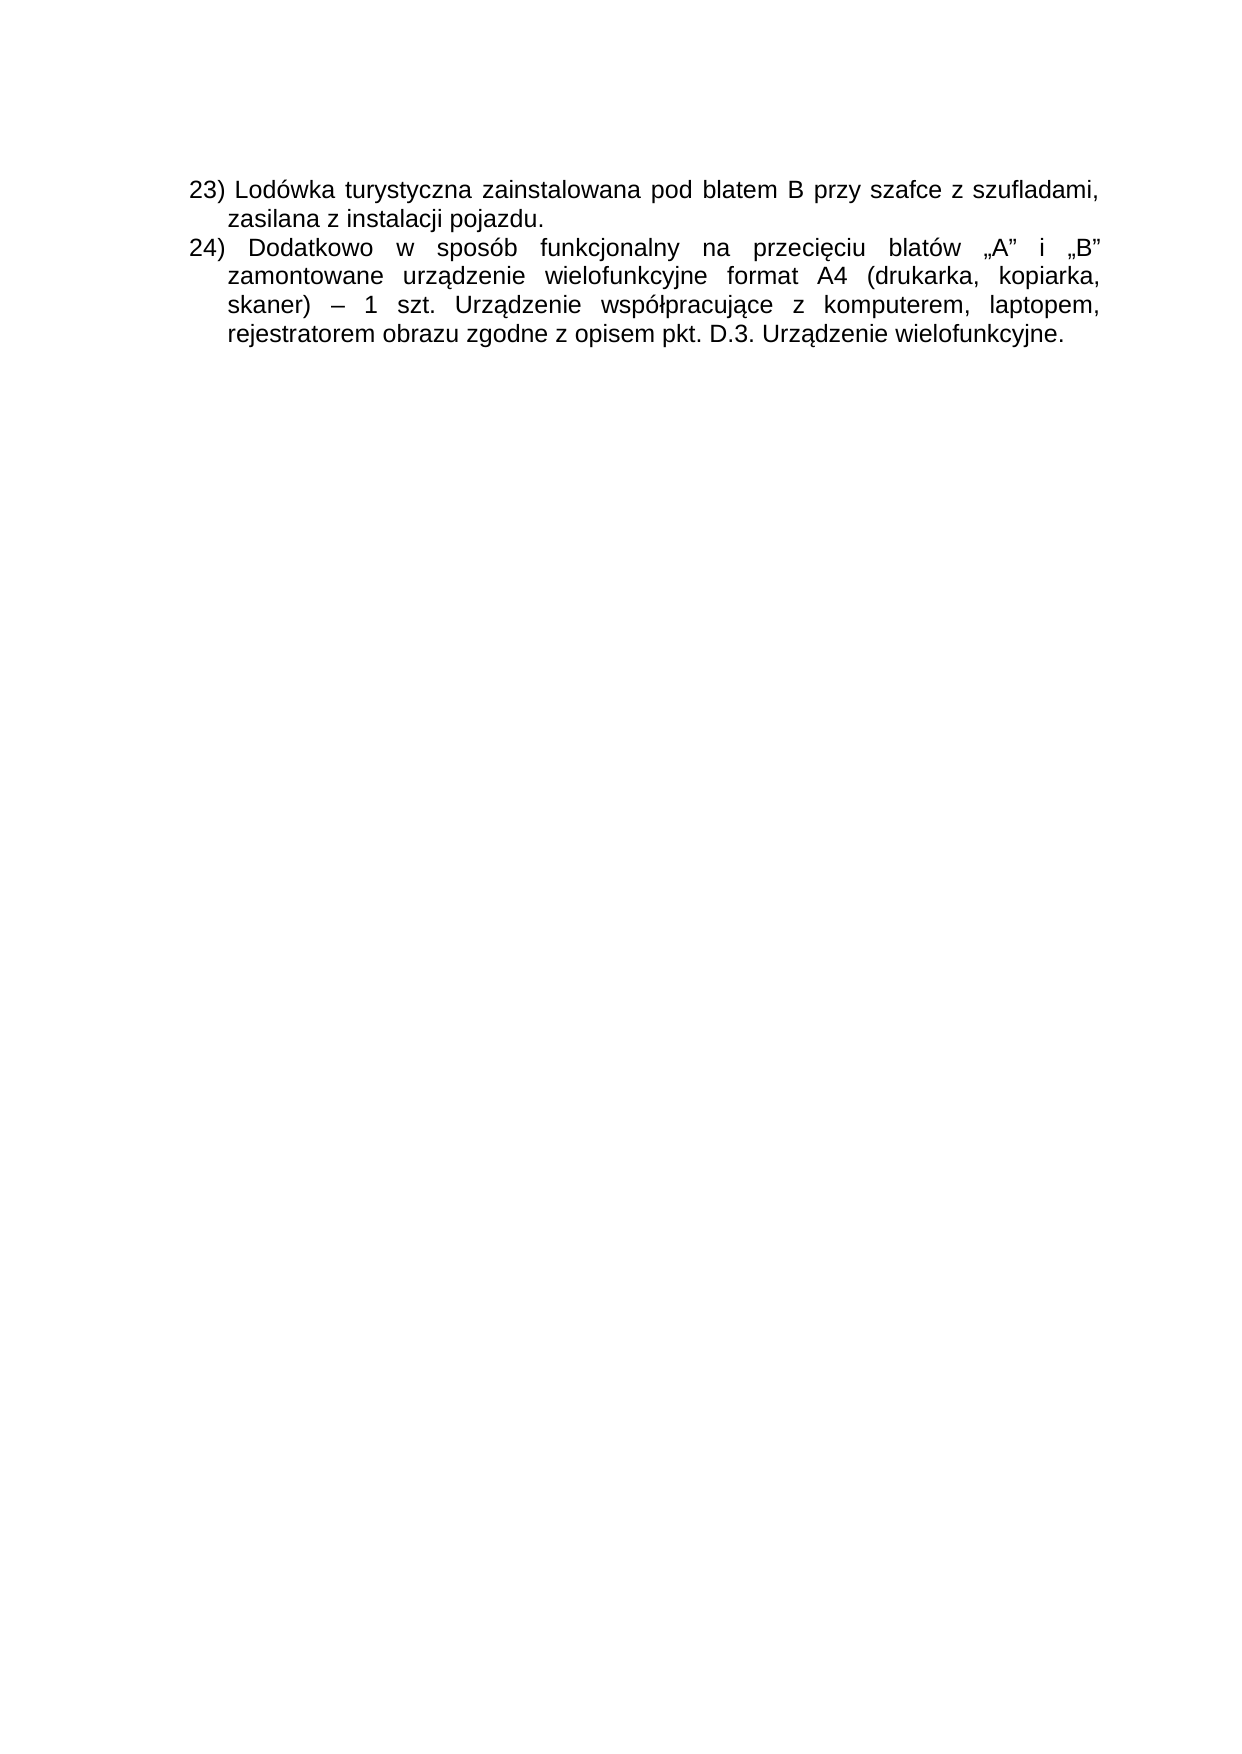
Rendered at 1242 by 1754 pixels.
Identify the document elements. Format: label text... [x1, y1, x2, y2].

text 24) Dodatkowo w sposób funkcjonalny na przecięciu blatów „A” i „B” zamontowane urządzenie wielofunkcyjne format A4 (drukarka, kopiarka, skaner) – 1 szt. Urządzenie współpracujące z komputerem, laptopem, rejestratorem obrazu zgodne z opisem pkt. D.3. Urządzenie wielofunkcyjne. [189, 232, 1100, 347]
text 23) Lodówka turystyczna zainstalowana pod blatem B przy szafce z szufladami, zasilana z instalacji pojazdu. [189, 175, 1099, 232]
